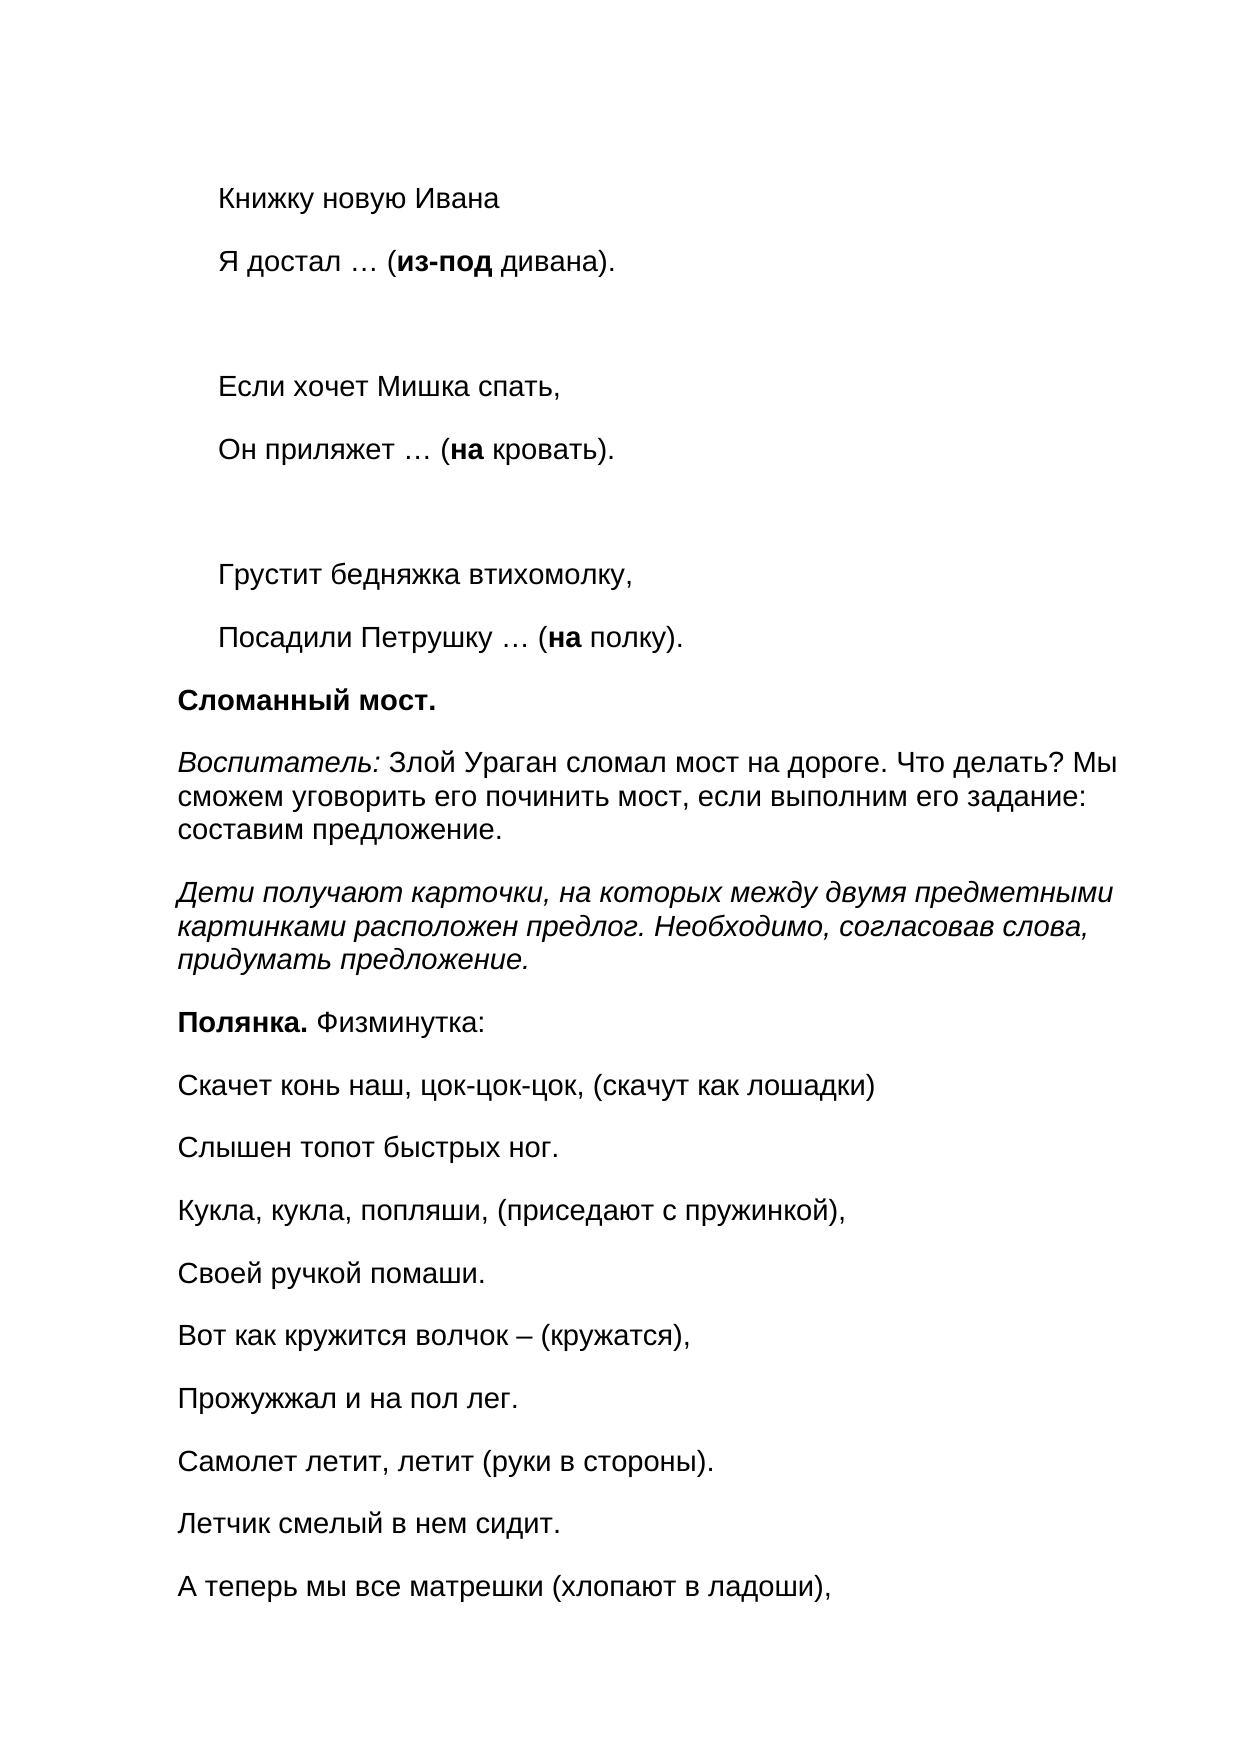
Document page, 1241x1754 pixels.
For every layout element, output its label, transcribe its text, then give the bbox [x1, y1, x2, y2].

text Грустит бедняжка втихомолку, [177, 557, 1152, 591]
text Он приляжет … (на кровать). [177, 432, 1152, 465]
text Прожужжал и на пол лег. [177, 1381, 1152, 1414]
text Скачет конь наш, цок-цок-цок, (скачут как лошадки) [177, 1067, 1152, 1101]
text Вот как кружится волчок – (кружатся), [177, 1318, 1152, 1352]
text Полянка. Физминутка: [177, 1005, 1152, 1038]
text Посадили Петрушку … (на полку). [177, 620, 1152, 653]
text Книжку новую Ивана [177, 181, 1152, 214]
text Своей ручкой помаши. [177, 1256, 1152, 1289]
text Если хочет Мишка спать, [177, 369, 1152, 402]
text А теперь мы все матрешки (хлопают в ладоши), [177, 1569, 1152, 1603]
text Самолет летит, летит (руки в стороны). [177, 1444, 1152, 1477]
text Слышен топот быстрых ног. [177, 1130, 1152, 1164]
text Летчик смелый в нем сидит. [177, 1506, 1152, 1540]
text Сломанный мост. [177, 682, 1152, 716]
text Дети получают карточки, на которых между двумя предметными картинками расположен предлог. Необходимо, согласовав слова, придумать предложение. [177, 875, 1152, 976]
text Кукла, кукла, попляши, (приседают с пружинкой), [177, 1193, 1152, 1226]
text Я достал … (из-под дивана). [177, 243, 1152, 277]
text Воспитатель: Злой Ураган сломал мост на дороге. Что делать? Мы сможем уговорить его починить мост, если выполним его задание: составим предложение. [177, 745, 1152, 846]
